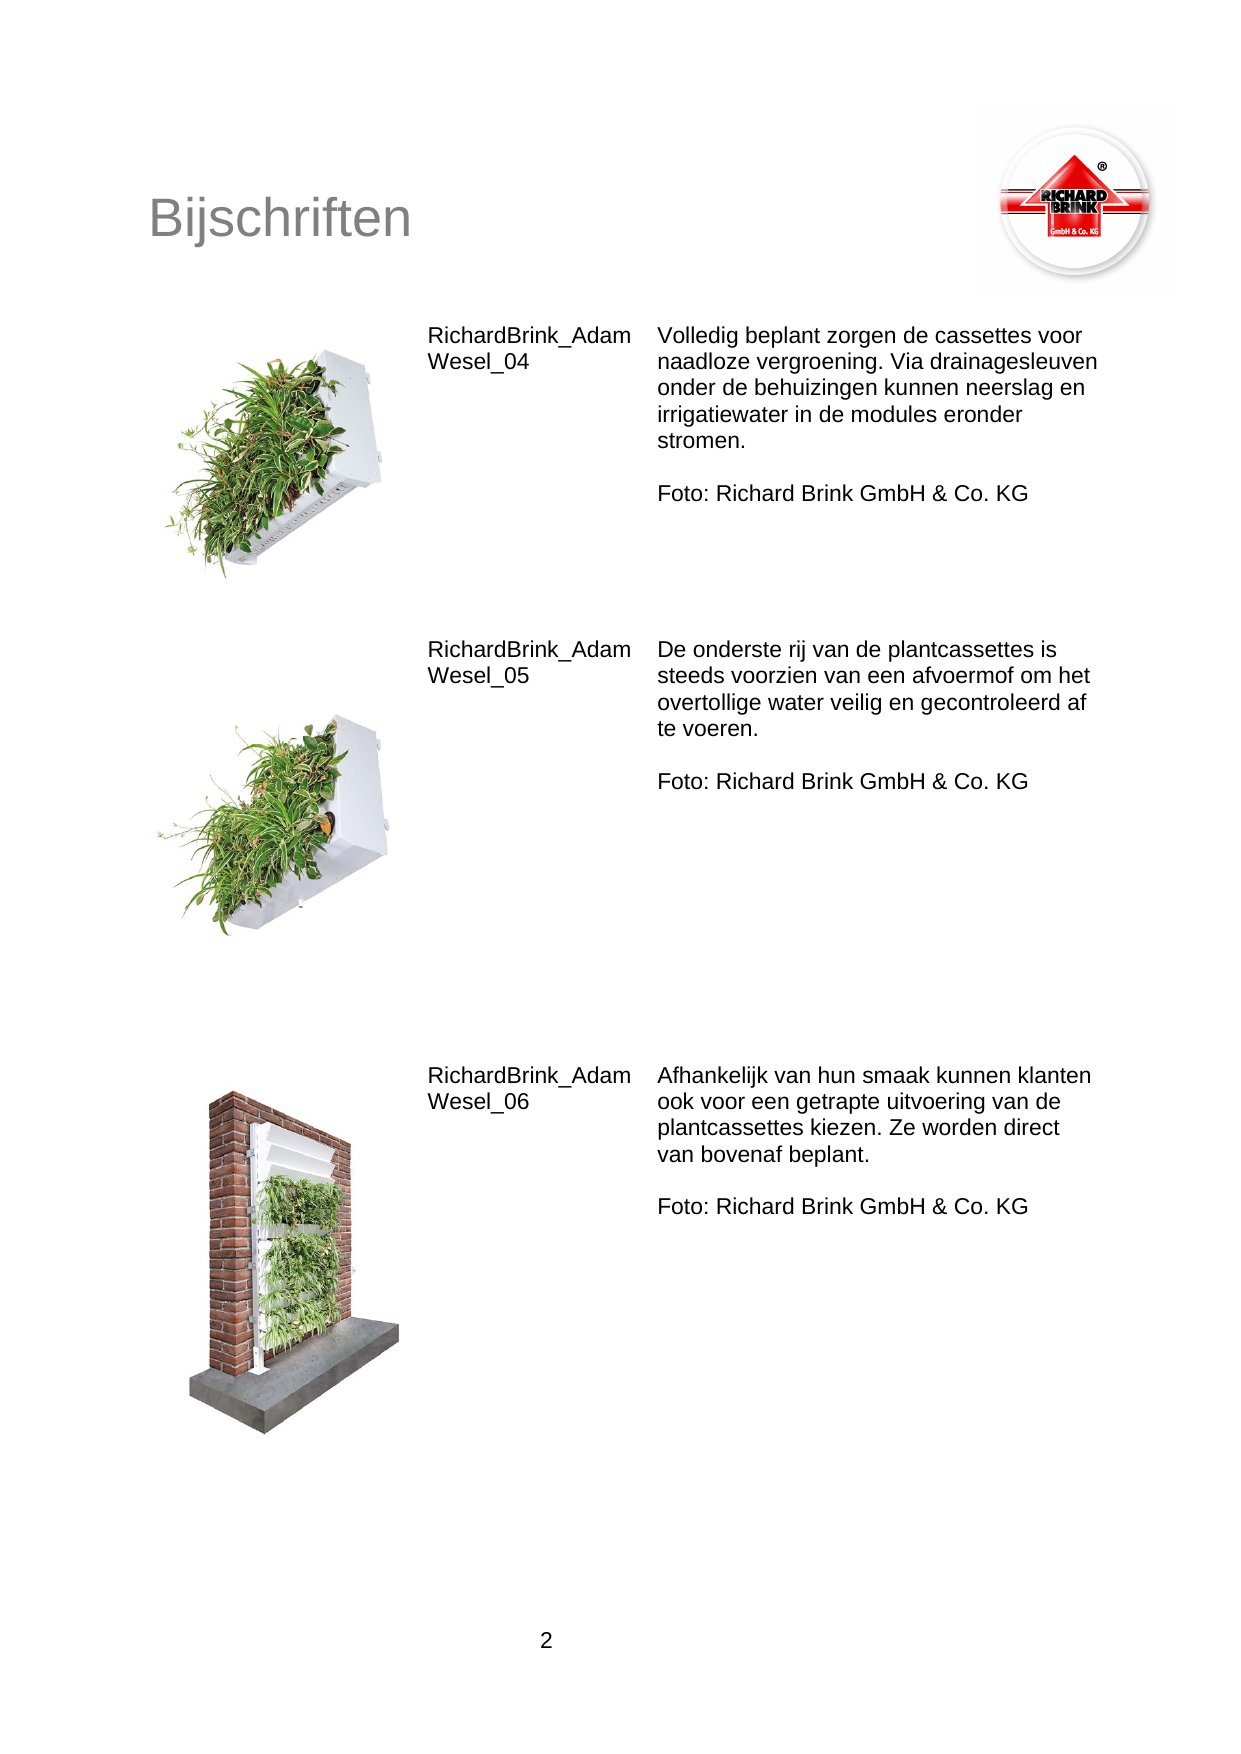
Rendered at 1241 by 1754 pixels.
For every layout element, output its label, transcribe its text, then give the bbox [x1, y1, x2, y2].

table_cell RichardBrink_AdamWesel_05 [420, 610, 650, 1035]
picture [147, 635, 413, 1036]
picture [979, 108, 1175, 294]
table_cell RichardBrink_AdamWesel_04 [420, 295, 650, 609]
table_cell Volledig beplant zorgen de cassettes voor naadloze vergroening. Via drainagesleuven onder de behuizingen kunnen neerslag en irrigatiewater in de modules eronder stromen. Foto: Richard Brink GmbH & Co. KG [650, 295, 1107, 609]
picture [147, 321, 413, 610]
table_cell RichardBrink_AdamWesel_06 [420, 1035, 650, 1461]
table_cell [140, 610, 420, 1035]
picture [147, 1061, 413, 1461]
table_cell [140, 295, 420, 609]
table_cell [140, 1035, 420, 1461]
table_cell De onderste rij van de plantcassettes is steeds voorzien van een afvoermof om het overtollige water veilig en gecontroleerd af te voeren. Foto: Richard Brink GmbH & Co. KG [650, 610, 1107, 1035]
table_cell Afhankelijk van hun smaak kunnen klanten ook voor een getrapte uitvoering van de plantcassettes kiezen. Ze worden direct van bovenaf beplant. Foto: Richard Brink GmbH & Co. KG [650, 1035, 1107, 1461]
